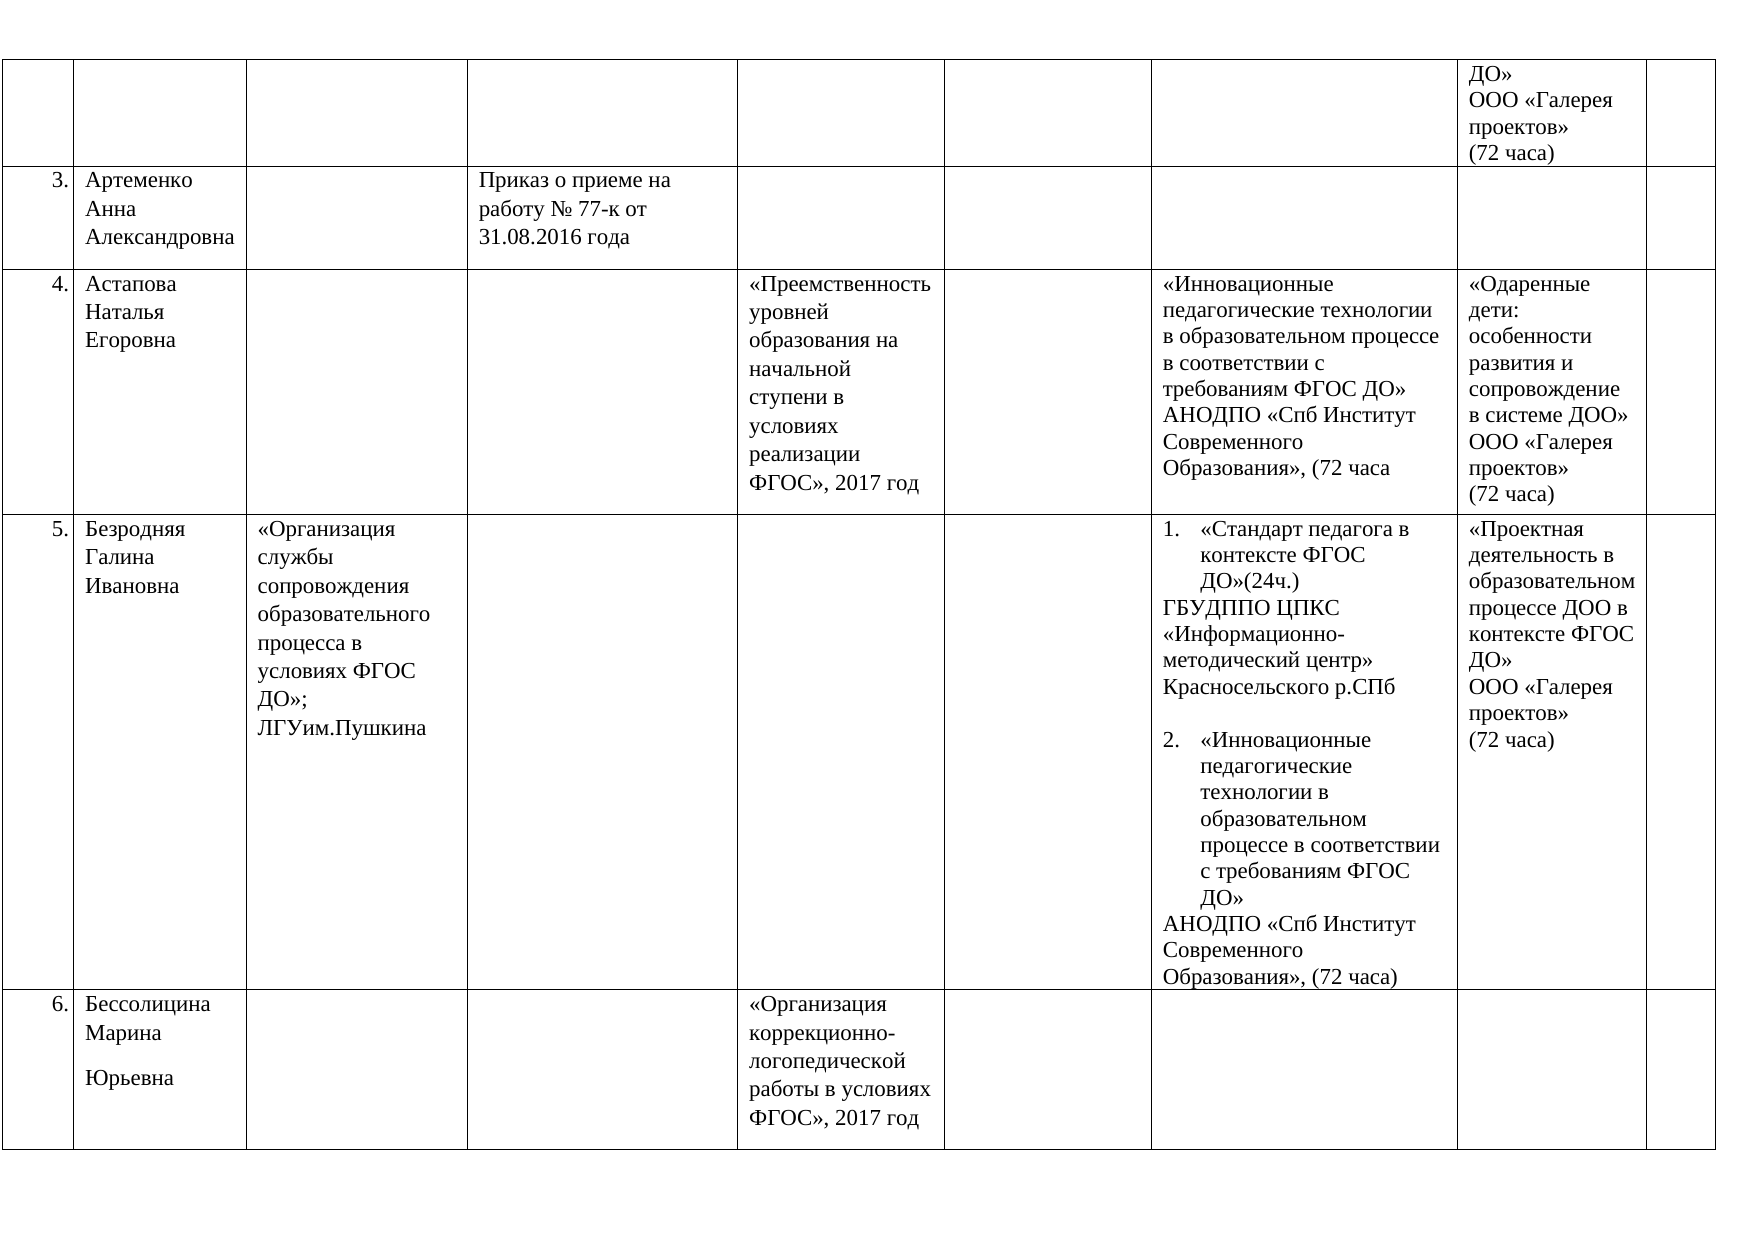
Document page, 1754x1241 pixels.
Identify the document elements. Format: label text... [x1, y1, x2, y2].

table_cell [468, 270, 737, 514]
table_cell «Одаренные дети: особенности развития и сопровождение в системе ДОО» ООО «Галерея проектов» (72 часа) [1458, 270, 1646, 514]
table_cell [74, 60, 246, 166]
table_cell «Организация службы сопровождения образовательного процесса в условиях ФГОС ДО»; ЛГУим.Пушкина [247, 515, 467, 989]
table_cell Бессолицина Марина Юрьевна [74, 990, 246, 1149]
table_cell [945, 270, 1151, 514]
table_cell [468, 515, 737, 989]
table_cell [738, 515, 944, 989]
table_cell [1458, 60, 1646, 166]
table_cell [3, 270, 73, 514]
table_cell [247, 60, 467, 166]
table_cell [247, 990, 467, 1149]
table_cell [1647, 990, 1715, 1149]
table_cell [738, 60, 944, 166]
table_cell «Организация коррекционно-логопедической работы в условиях ФГОС», 2017 год [738, 990, 944, 1149]
table_cell [1647, 167, 1715, 268]
table_cell [1458, 167, 1646, 268]
table_cell [945, 60, 1151, 166]
table_cell «Инновационные педагогические технологии в образовательном процессе в соответствии с требованиям ФГОС ДО» АНОДПО «Спб Институт Современного Образования», (72 часа [1152, 270, 1457, 514]
table_cell [1152, 167, 1457, 268]
table_cell [1647, 60, 1715, 166]
table_cell [3, 515, 73, 989]
table_cell Приказ о приеме на работу № 77-к от 31.08.2016 года [468, 167, 737, 268]
table_cell Астапова Наталья Егоровна [74, 270, 246, 514]
table_cell [247, 167, 467, 268]
table_cell «Стандарт педагога в контексте ФГОС ДО»(24ч.) ГБУДППО ЦПКС «Информационно-методический центр» Красносельского р.СПб «Инновационные педагогические технологии в образовательном процессе в соответствии с требованиям ФГОС ДО» АНОДПО «Спб Институт Современного Образования», (72 часа) [1152, 515, 1457, 989]
table_cell [738, 167, 944, 268]
table_cell [468, 60, 737, 166]
table_cell [1647, 515, 1715, 989]
table_cell [1647, 270, 1715, 514]
table_cell [3, 60, 73, 166]
table_cell [945, 990, 1151, 1149]
table_cell [1152, 60, 1457, 166]
table_cell [247, 270, 467, 514]
table_cell [3, 167, 73, 268]
table_cell Безродняя Галина Ивановна [74, 515, 246, 989]
table_cell [1458, 990, 1646, 1149]
table_cell [3, 990, 73, 1149]
table_cell Артеменко Анна Александровна [74, 167, 246, 268]
table_cell [468, 990, 737, 1149]
table_cell [1152, 990, 1457, 1149]
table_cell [1458, 515, 1646, 989]
table_cell [945, 515, 1151, 989]
table_cell [945, 167, 1151, 268]
table_cell «Преемственность уровней образования на начальной ступени в условиях реализации ФГОС», 2017 год [738, 270, 944, 514]
